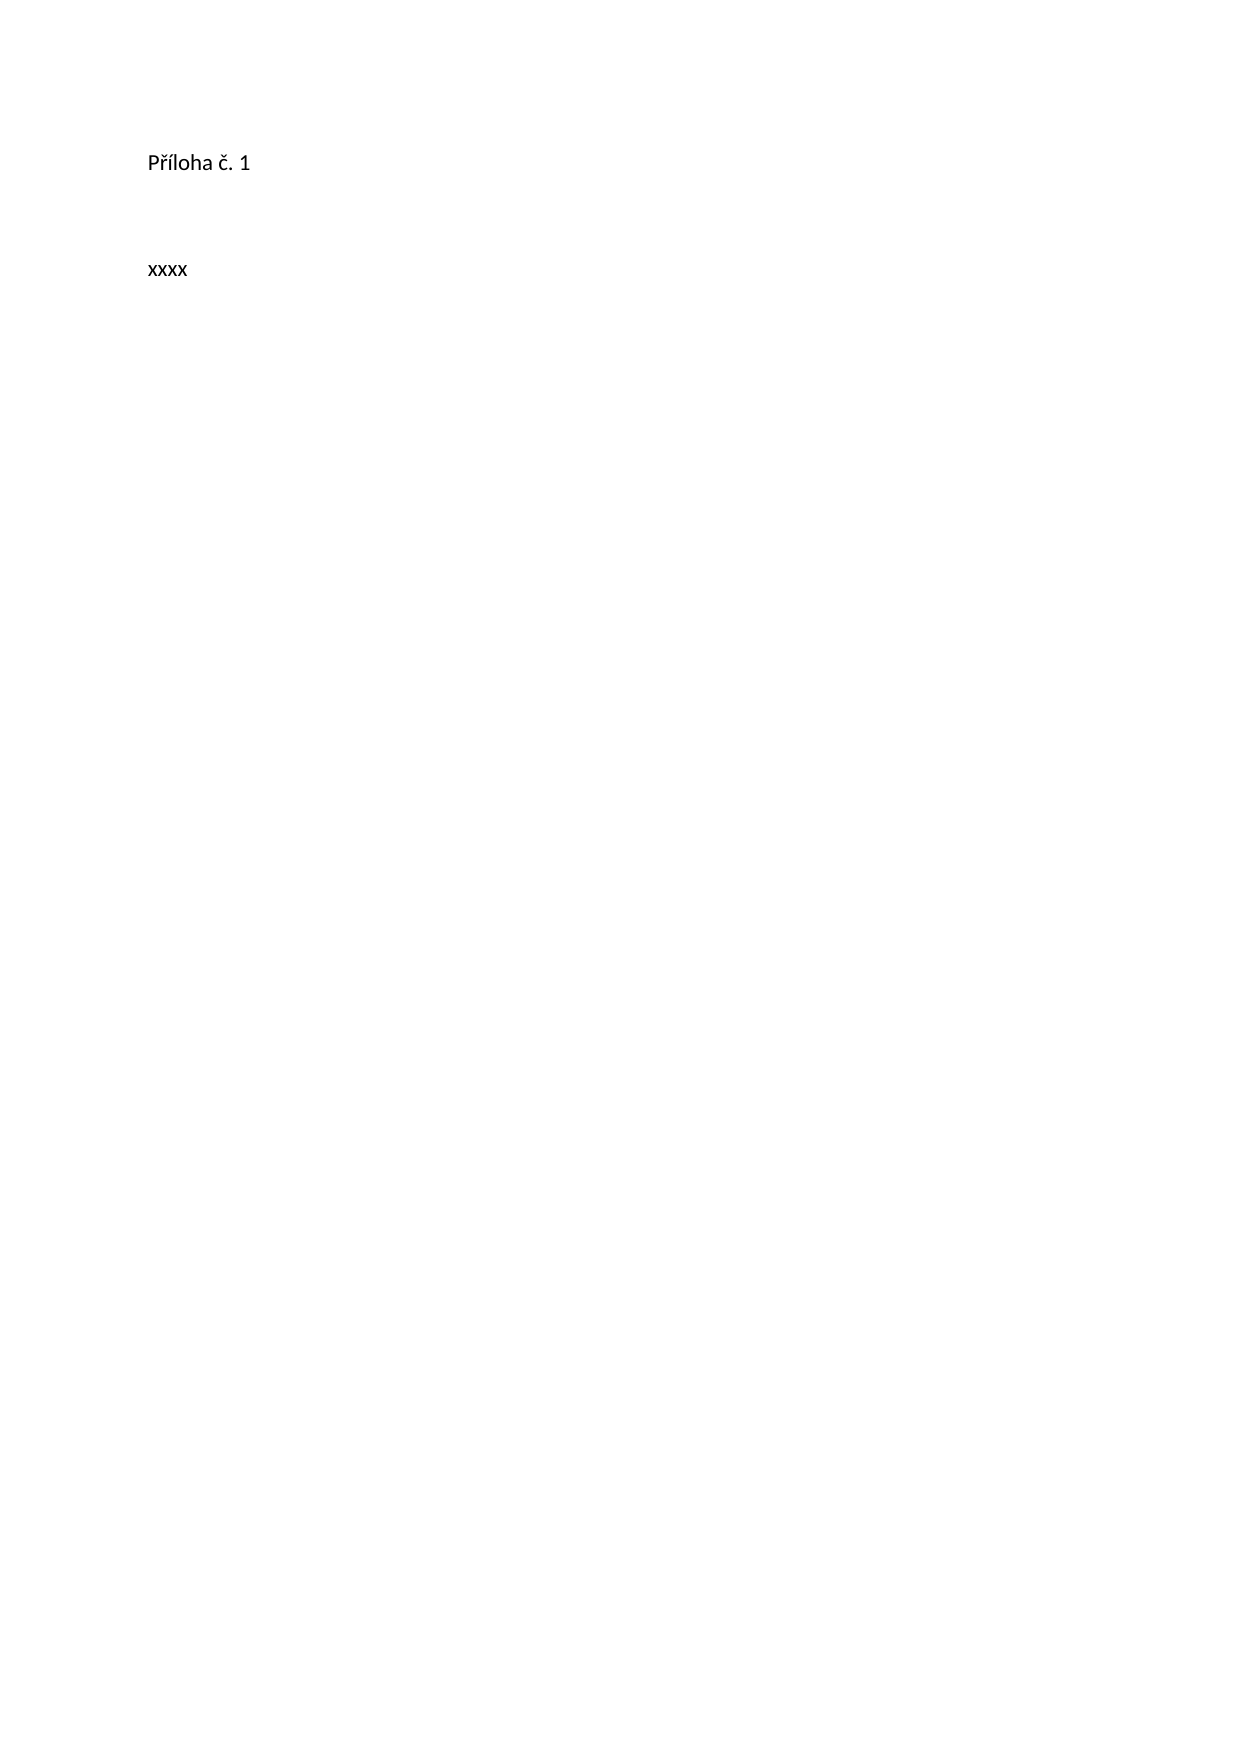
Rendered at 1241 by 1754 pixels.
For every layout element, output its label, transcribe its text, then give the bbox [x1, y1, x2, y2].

text Příloha č. 1 [148, 148, 1093, 176]
text xxxx [148, 254, 1093, 282]
